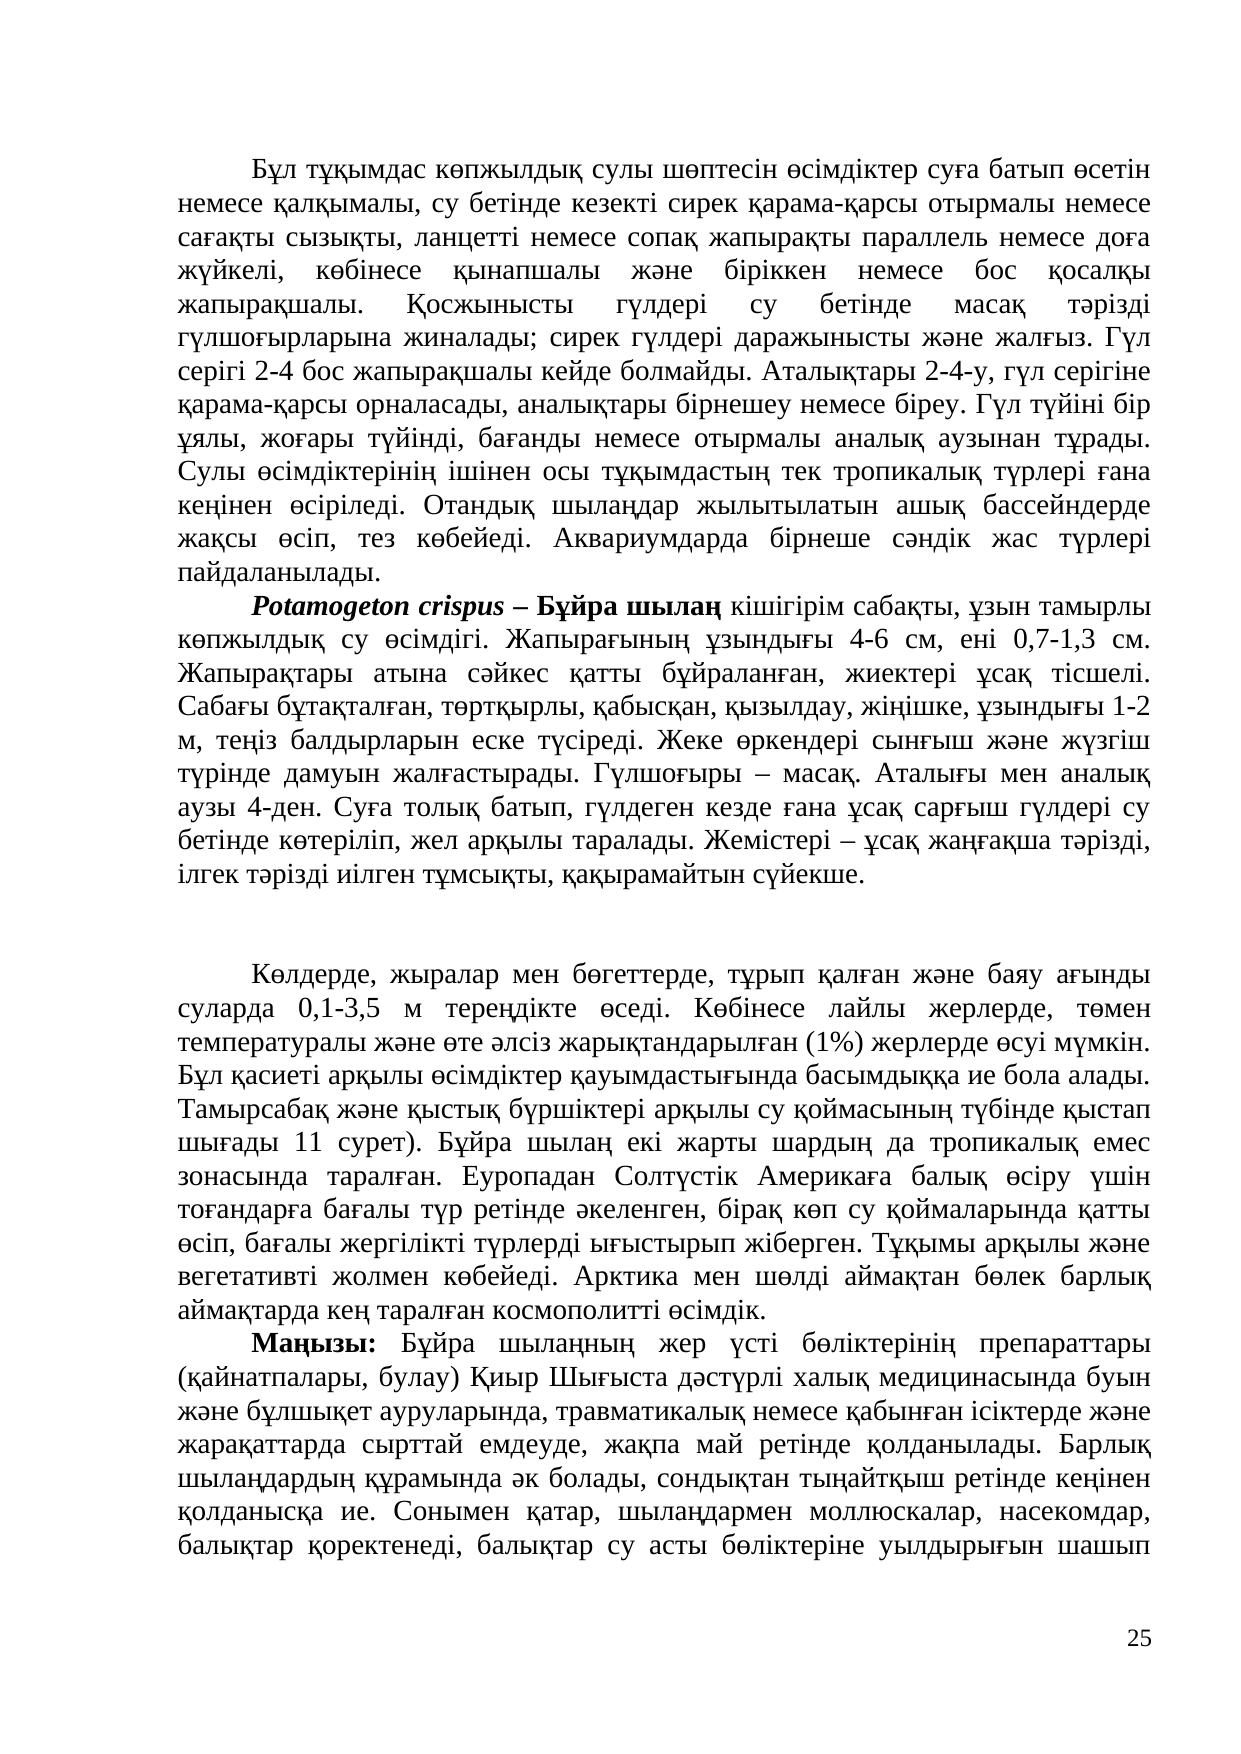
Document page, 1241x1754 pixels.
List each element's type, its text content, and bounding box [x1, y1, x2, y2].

text Бұл тұқымдас көпжылдық сулы шөптесін өсімдіктер суға батып өсетін немесе қалқымалы, су бетінде кезекті сирек қарама-қарсы отырмалы немесе сағақты сызықты, ланцетті немесе сопақ жапырақты параллель немесе доға жүйкелі, көбінесе қынапшалы және біріккен немесе бос қосалқы жапырақшалы. Қосжынысты гүлдері су бетінде масақ тәрізді гүлшоғырларына жиналады; сирек гүлдері даражынысты және жалғыз. Гүл серігі 2-4 бос жапырақшалы кейде болмайды. Аталықтары 2-4-у, гүл серігіне қарама-қарсы орналасады, аналықтары бірнешеу немесе біреу. Гүл түйіні бір ұялы, жоғары түйінді, бағанды немесе отырмалы аналық аузынан тұрады. Сулы өсімдіктерінің ішінен осы тұқымдастың тек тропикалық түрлері ғана кеңінен өсіріледі. Отандық шылаңдар жылытылатын ашық бассейндерде жақсы өсіп, тез көбейеді. Аквариумдарда бірнеше сәндік жас түрлері пайдаланылады. [177, 152, 1152, 588]
text Potamogeton crispus – Бұйра шылаң кішігірім сабақты, ұзын тамырлы көпжылдық су өсімдігі. Жапырағының ұзындығы 4-6 см, ені 0,7-1,3 см. Жапырақтары атына сәйкес қатты бұйраланған, жиектері ұсақ тісшелі. Сабағы бұтақталған, төртқырлы, қабысқан, қызылдау, жіңішке, ұзындығы 1-2 м, теңіз балдырларын еске түсіреді. Жеке өркендері сынғыш және жүзгіш түрінде дамуын жалғастырады. Гүлшоғыры – масақ. Аталығы мен аналық аузы 4-ден. Суға толық батып, гүлдеген кезде ғана ұсақ сарғыш гүлдері су бетінде көтеріліп, жел арқылы таралады. Жемістері – ұсақ жаңғақша тәрізді, ілгек тәрізді иілген тұмсықты, қақырамайтын сүйекше. [177, 588, 1152, 889]
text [177, 1326, 1152, 1560]
text Көлдерде, жыралар мен бөгеттерде, тұрып қалған және баяу ағынды суларда 0,1-3,5 м тереңдікте өседі. Көбінесе лайлы жерлерде, төмен температуралы және өте әлсіз жарықтандарылған (1%) жерлерде өсуі мүмкін. Бұл қасиеті арқылы өсімдіктер қауымдастығында басымдыққа ие бола алады. Тамырсабақ және қыстық бүршіктері арқылы су қоймасының түбінде қыстап шығады 11 сурет). Бұйра шылаң екі жарты шардың да тропикалық емес зонасында таралған. Еуропадан Солтүстік Америкаға балық өсіру үшін тоғандарға бағалы түр ретінде әкеленген, бірақ көп су қоймаларында қатты өсіп, бағалы жергілікті түрлерді ығыстырып жіберген. Тұқымы арқылы және вегетативті жолмен көбейеді. Арктика мен шөлді аймақтан бөлек барлық аймақтарда кең таралған космополитті өсімдік. [177, 957, 1152, 1326]
